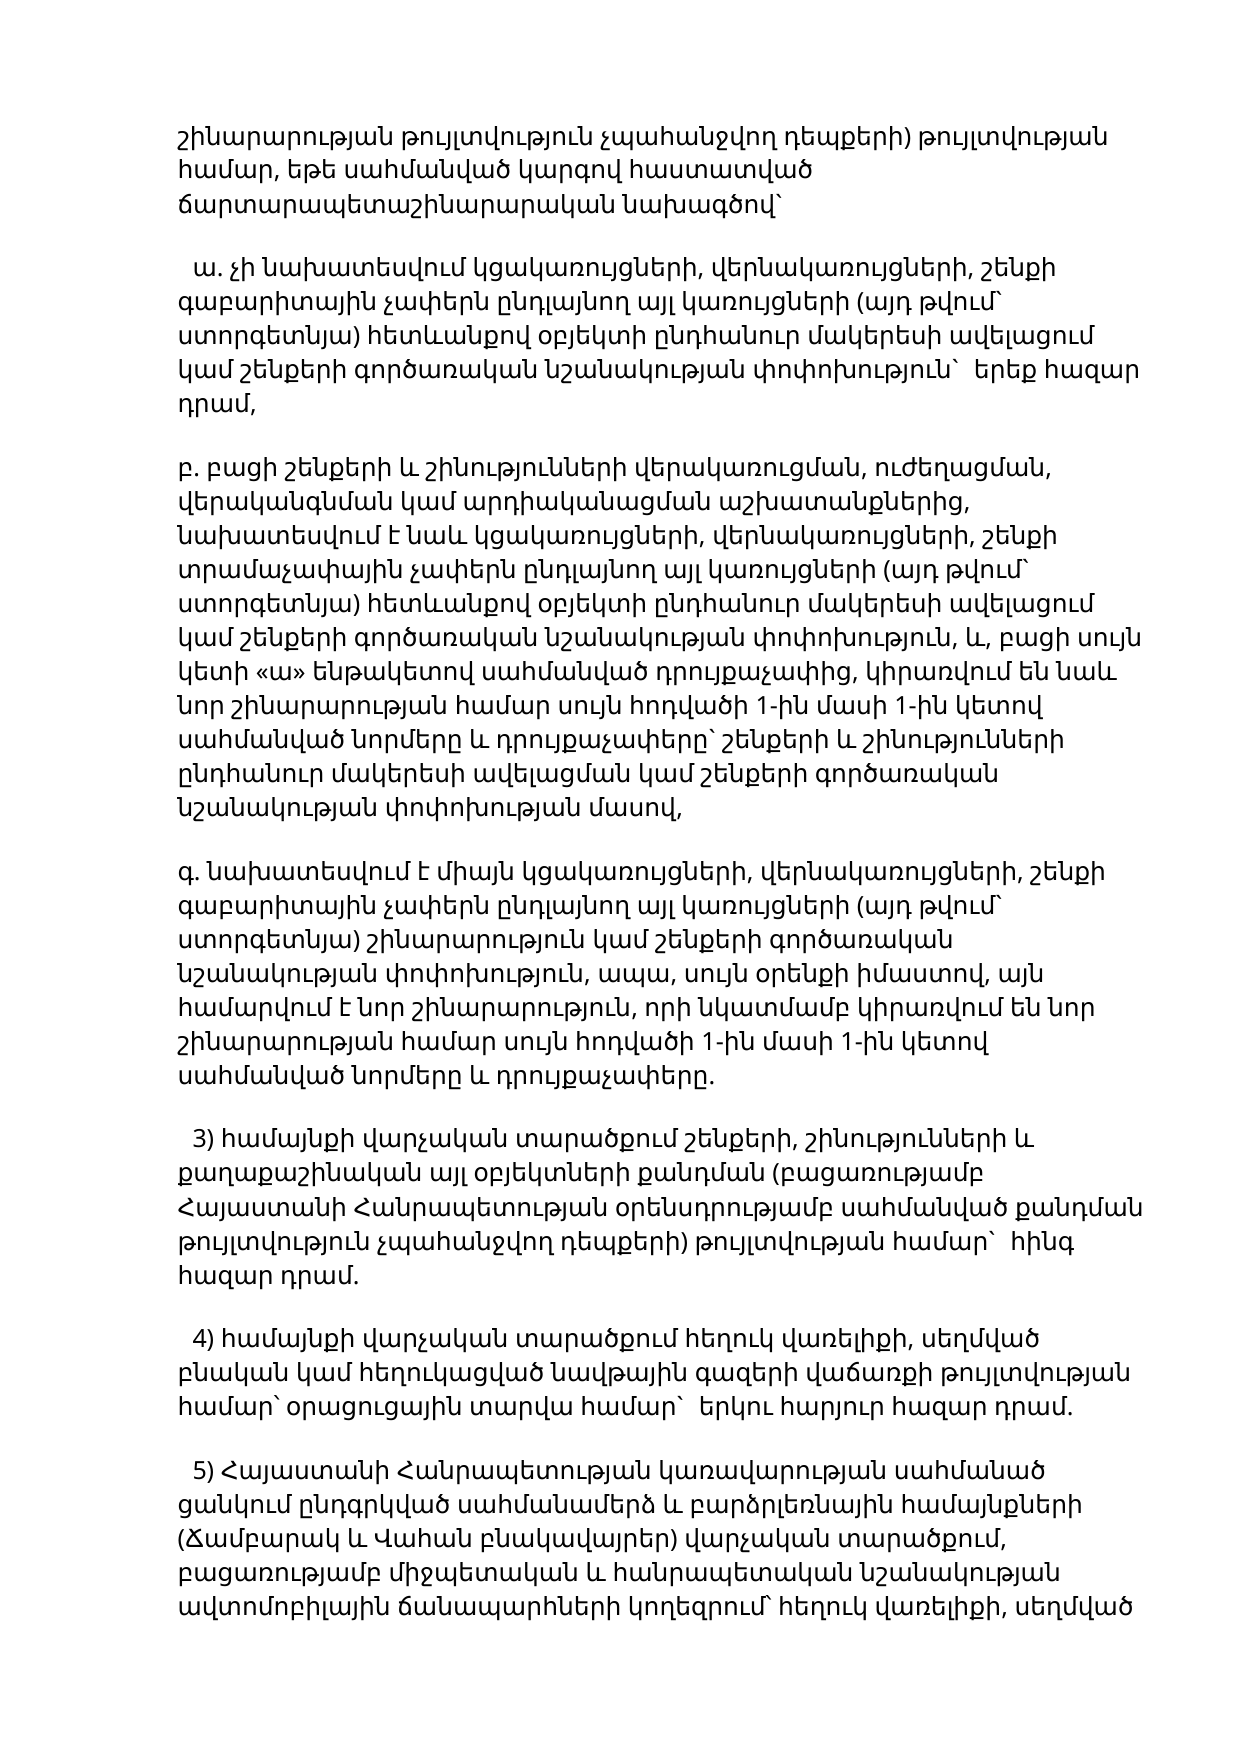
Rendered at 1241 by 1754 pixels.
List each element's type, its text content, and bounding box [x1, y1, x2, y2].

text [177, 118, 1152, 220]
text բ. բացի շենքերի և շինությունների վերակառուցման, ուժեղացման, վերականգնման կամ արդիականացման աշխատանքներից, նախատեսվում է նաև կցակառույցների, վերնակառույցների, շենքի տրամաչափային չափերն ընդլայնող այլ կառույցների (այդ թվում` ստորգետնյա) հետևանքով օբյեկտի ընդհանուր մակերեսի ավելացում կամ շենքերի գործառական նշանակության փոփոխություն, և, բացի սույն կետի «ա» ենթակետով սահմանված դրույքաչափից, կիրառվում են նաև նոր շինարարության համար սույն հոդվածի 1-ին մասի 1-ին կետով սահմանված նորմերը և դրույքաչափերը` շենքերի և շինությունների ընդհանուր մակերեսի ավելացման կամ շենքերի գործառական նշանակության փոփոխության մասով, [177, 449, 1152, 824]
text գ. նախատեսվում է միայն կցակառույցների, վերնակառույցների, շենքի գաբարիտային չափերն ընդլայնող այլ կառույցների (այդ թվում` ստորգետնյա) շինարարություն կամ շենքերի գործառական նշանակության փոփոխություն, ապա, սույն օրենքի իմաստով, այն համարվում է նոր շինարարություն, որի նկատմամբ կիրառվում են նոր շինարարության համար սույն հոդվածի 1-ին մասի 1-ին կետով սահմանված նորմերը և դրույքաչափերը. [177, 853, 1152, 1092]
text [177, 1452, 1152, 1623]
text 4) համայնքի վարչական տարածքում հեղուկ վառելիքի, սեղմված բնական կամ հեղուկացված նավթային գազերի վաճառքի թույլտվության համար՝ օրացուցային տարվա համար` երկու հարյուր հազար դրամ. [177, 1321, 1152, 1423]
text 3) համայնքի վարչական տարածքում շենքերի, շինությունների և քաղաքաշինական այլ օբյեկտների քանդման (բացառությամբ Հայաստանի Հանրապետության օրենսդրությամբ սահմանված քանդման թույլտվություն չպահանջվող դեպքերի) թույլտվության համար` հինգ հազար դրամ. [177, 1121, 1152, 1292]
text ա. չի նախատեսվում կցակառույցների, վերնակառույցների, շենքի գաբարիտային չափերն ընդլայնող այլ կառույցների (այդ թվում` ստորգետնյա) հետևանքով օբյեկտի ընդհանուր մակերեսի ավելացում կամ շենքերի գործառական նշանակության փոփոխություն` երեք հազար դրամ, [177, 249, 1152, 420]
